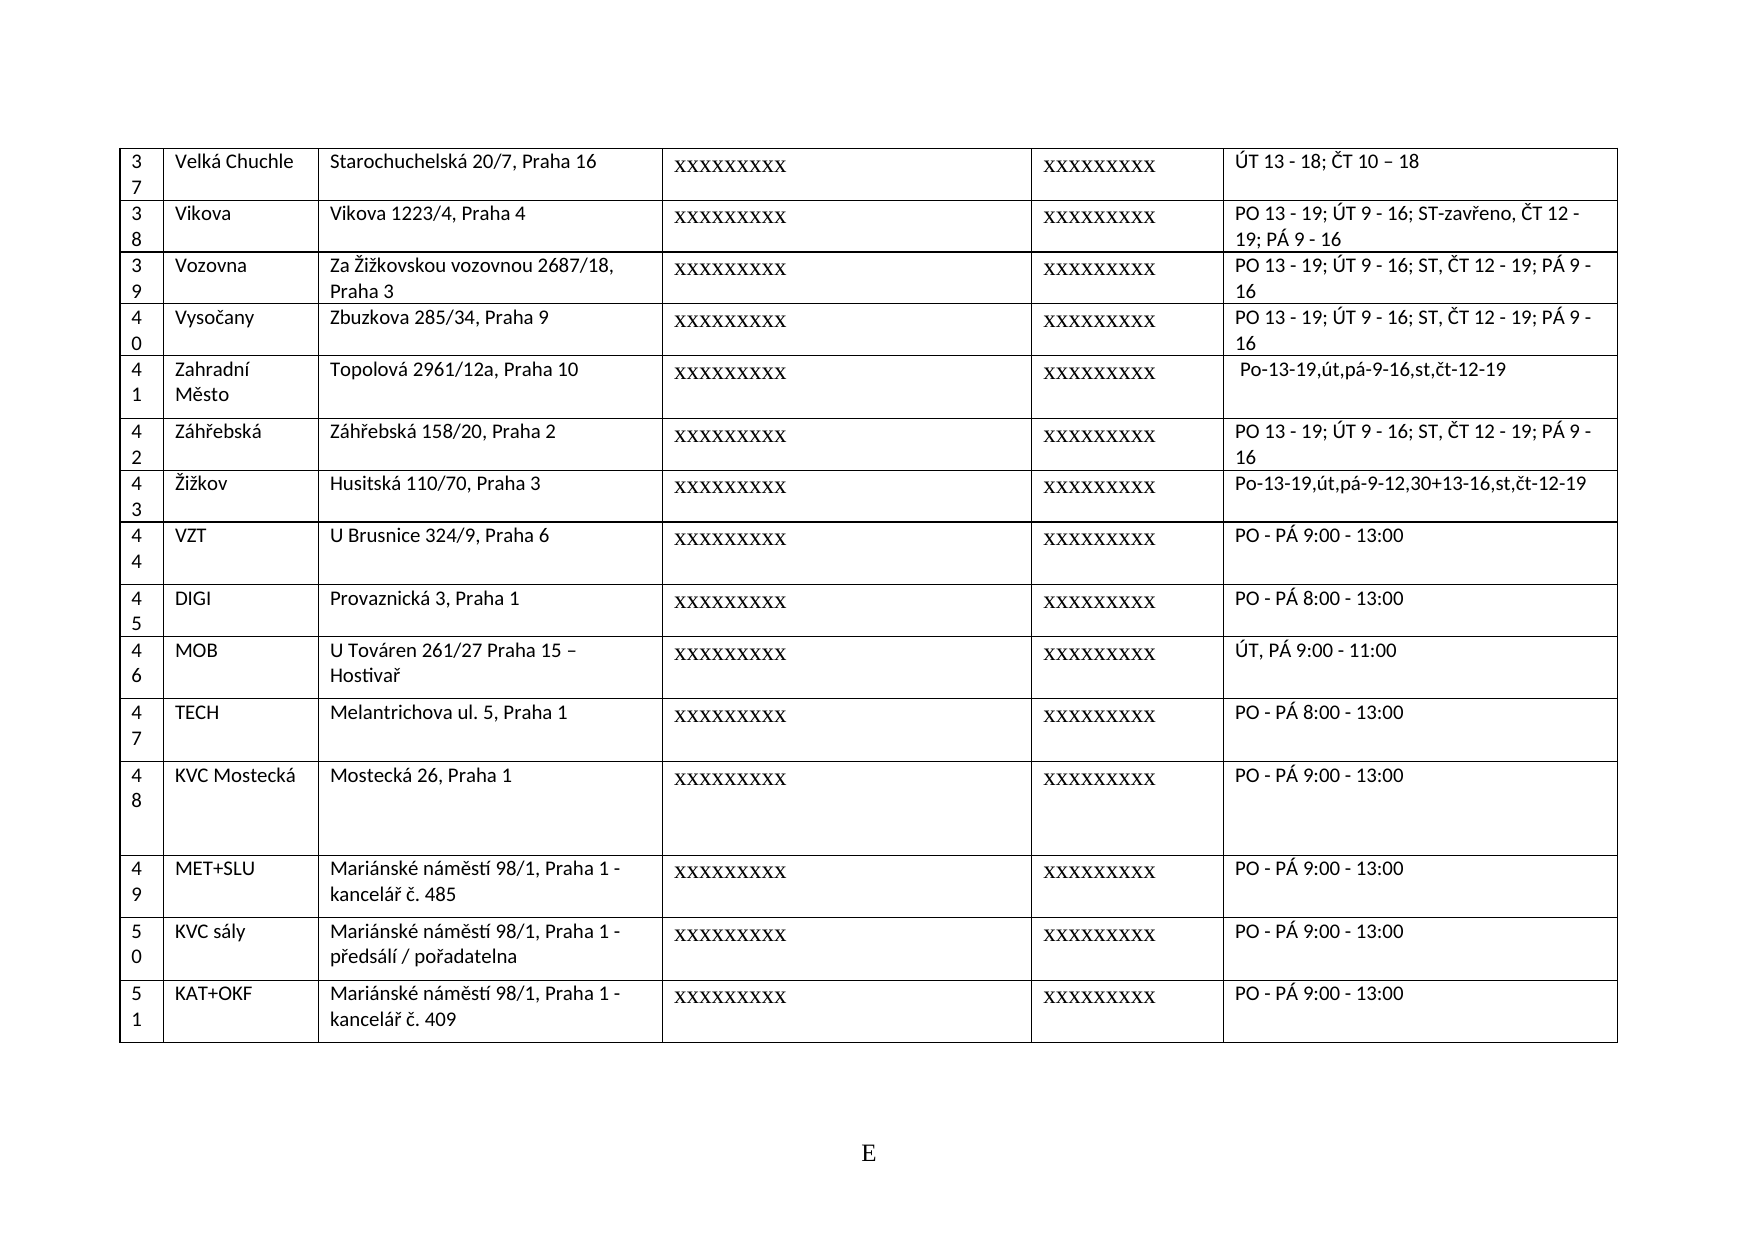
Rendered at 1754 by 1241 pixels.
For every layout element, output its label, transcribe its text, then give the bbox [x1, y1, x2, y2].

table_cell xxxxxxxxx [663, 471, 1031, 521]
table_cell 41 [121, 356, 163, 418]
table_cell TECH [164, 699, 318, 761]
table_cell xxxxxxxxx [1032, 762, 1223, 854]
table_cell Mariánské náměstí 98/1, Praha 1 - kancelář č. 409 [319, 981, 662, 1042]
table_header Velká Chuchle [164, 149, 318, 199]
table_cell Topolová 2961/12a, Praha 10 [319, 356, 662, 418]
table_cell xxxxxxxxx [1032, 699, 1223, 761]
table_cell xxxxxxxxx [663, 637, 1031, 698]
table_cell xxxxxxxxx [1032, 419, 1223, 469]
table_cell 44 [121, 523, 163, 584]
table_cell 39 [121, 253, 163, 303]
table_cell xxxxxxxxx [663, 419, 1031, 469]
table_cell U Brusnice 324/9, Praha 6 [319, 523, 662, 584]
table_cell xxxxxxxxx [1032, 856, 1223, 917]
table_cell PO - PÁ 9:00 - 13:00 [1224, 523, 1617, 584]
table_cell 38 [121, 201, 163, 251]
table_cell MET+SLU [164, 856, 318, 917]
table_cell Melantrichova ul. 5, Praha 1 [319, 699, 662, 761]
table_cell xxxxxxxxx [1032, 637, 1223, 698]
table_cell 48 [121, 762, 163, 854]
table_cell 42 [121, 419, 163, 469]
table_cell xxxxxxxxx [663, 304, 1031, 355]
table_cell xxxxxxxxx [663, 981, 1031, 1042]
table_cell Záhřebská 158/20, Praha 2 [319, 419, 662, 469]
table_header xxxxxxxxx [663, 149, 1031, 199]
table_cell 43 [121, 471, 163, 521]
table_header ÚT 13 - 18; ČT 10 – 18 [1224, 149, 1617, 199]
table_cell xxxxxxxxx [1032, 981, 1223, 1042]
table_cell Po-13-19,út,pá-9-16,st,čt-12-19 [1224, 356, 1617, 418]
table_header xxxxxxxxx [1032, 149, 1223, 199]
table_cell Zbuzkova 285/34, Praha 9 [319, 304, 662, 355]
table_cell PO - PÁ 8:00 - 13:00 [1224, 699, 1617, 761]
table_cell xxxxxxxxx [1032, 304, 1223, 355]
table_cell Za Žižkovskou vozovnou 2687/18, Praha 3 [319, 253, 662, 303]
table_cell xxxxxxxxx [1032, 253, 1223, 303]
table_cell KVC Mostecká [164, 762, 318, 854]
table_cell Záhřebská [164, 419, 318, 469]
table_cell PO - PÁ 9:00 - 13:00 [1224, 918, 1617, 979]
table_cell Zahradní Město [164, 356, 318, 418]
table_cell Po-13-19,út,pá-9-12,30+13-16,st,čt-12-19 [1224, 471, 1617, 521]
table_cell xxxxxxxxx [663, 201, 1031, 251]
table_cell KVC sály [164, 918, 318, 979]
table_cell 46 [121, 637, 163, 698]
table_cell Vikova [164, 201, 318, 251]
table_cell PO - PÁ 8:00 - 13:00 [1224, 585, 1617, 636]
table_cell xxxxxxxxx [663, 523, 1031, 584]
table_cell ÚT, PÁ 9:00 - 11:00 [1224, 637, 1617, 698]
table_header 37 [121, 149, 163, 199]
table_cell 50 [121, 918, 163, 979]
table_cell xxxxxxxxx [1032, 201, 1223, 251]
table_cell xxxxxxxxx [663, 585, 1031, 636]
table_cell PO 13 - 19; ÚT 9 - 16; ST, ČT 12 - 19; PÁ 9 - 16 [1224, 304, 1617, 355]
table_cell xxxxxxxxx [663, 856, 1031, 917]
table_cell Provaznická 3, Praha 1 [319, 585, 662, 636]
table_cell xxxxxxxxx [1032, 523, 1223, 584]
table_cell xxxxxxxxx [663, 918, 1031, 979]
table_cell xxxxxxxxx [1032, 918, 1223, 979]
table_cell PO - PÁ 9:00 - 13:00 [1224, 856, 1617, 917]
table_cell DIGI [164, 585, 318, 636]
table_cell 45 [121, 585, 163, 636]
table_cell U Továren 261/27 Praha 15 – Hostivař [319, 637, 662, 698]
table_cell Mariánské náměstí 98/1, Praha 1 - kancelář č. 485 [319, 856, 662, 917]
table_cell PO 13 - 19; ÚT 9 - 16; ST, ČT 12 - 19; PÁ 9 - 16 [1224, 419, 1617, 469]
table_cell xxxxxxxxx [1032, 585, 1223, 636]
table_cell xxxxxxxxx [663, 699, 1031, 761]
table_cell 40 [121, 304, 163, 355]
table_cell VZT [164, 523, 318, 584]
table_cell PO - PÁ 9:00 - 13:00 [1224, 981, 1617, 1042]
table_cell xxxxxxxxx [1032, 356, 1223, 418]
table_cell PO 13 - 19; ÚT 9 - 16; ST, ČT 12 - 19; PÁ 9 - 16 [1224, 253, 1617, 303]
table_cell xxxxxxxxx [663, 356, 1031, 418]
table_cell Žižkov [164, 471, 318, 521]
table_cell xxxxxxxxx [663, 253, 1031, 303]
table_cell Husitská 110/70, Praha 3 [319, 471, 662, 521]
table_cell Vozovna [164, 253, 318, 303]
table_cell PO 13 - 19; ÚT 9 - 16; ST-zavřeno, ČT 12 - 19; PÁ 9 - 16 [1224, 201, 1617, 251]
table_cell 47 [121, 699, 163, 761]
table_cell xxxxxxxxx [663, 762, 1031, 854]
table_cell 51 [121, 981, 163, 1042]
table_header Starochuchelská 20/7, Praha 16 [319, 149, 662, 199]
table_cell MOB [164, 637, 318, 698]
table_cell PO - PÁ 9:00 - 13:00 [1224, 762, 1617, 854]
table_cell KAT+OKF [164, 981, 318, 1042]
table_cell Vysočany [164, 304, 318, 355]
table_cell Vikova 1223/4, Praha 4 [319, 201, 662, 251]
table_cell 49 [121, 856, 163, 917]
table_cell xxxxxxxxx [1032, 471, 1223, 521]
table_cell Mostecká 26, Praha 1 [319, 762, 662, 854]
table_cell Mariánské náměstí 98/1, Praha 1 - předsálí / pořadatelna [319, 918, 662, 979]
